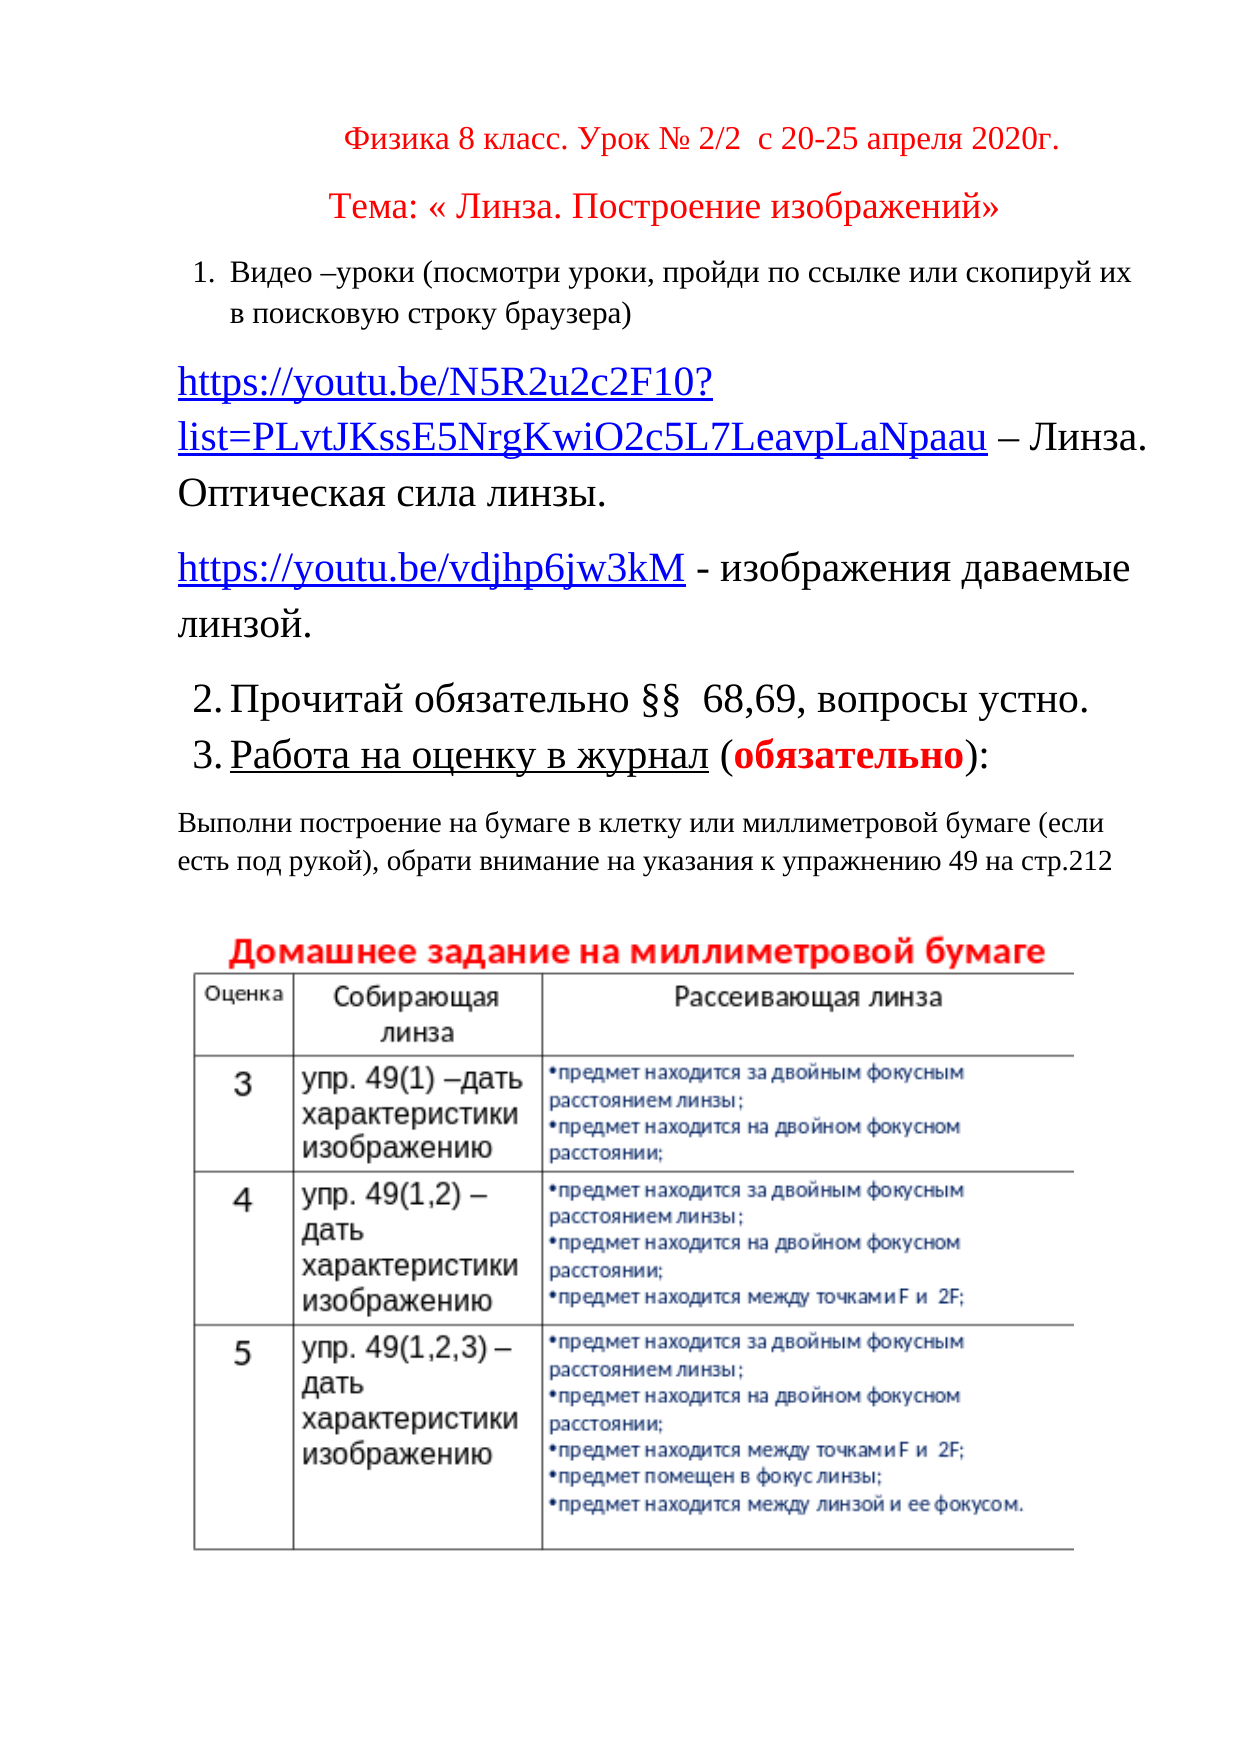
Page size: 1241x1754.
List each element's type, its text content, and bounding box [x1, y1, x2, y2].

list Прочитай обязательно §§ 68,69, вопросы устно. [192, 674, 1152, 722]
text Тема: « Линза. Построение изображений» [177, 183, 1152, 226]
text Выполни построение на бумаге в клетку или миллиметровой бумаге (если есть под рукой), обрати внимание на указания к упражнению 49 на стр.212 [177, 805, 1152, 877]
list Работа на оценку в журнал (обязательно): [192, 729, 1152, 777]
list Физика 8 класс. Урок № 2/2 с 20-25 апреля 2020г. [252, 118, 1152, 156]
text https://youtu.be/vdjhp6jw3kM - изображения даваемые линзой. [177, 543, 1152, 646]
text https://youtu.be/N5R2u2c2F10?list=PLvtJKssE5NrgKwiO2c5L7LeavpLaNpaau – Линза. Оптическая сила линзы. [177, 357, 1152, 515]
list Видео –уроки (посмотри уроки, пройди по ссылке или скопируй их в поисковую строку браузера) [192, 253, 1152, 331]
